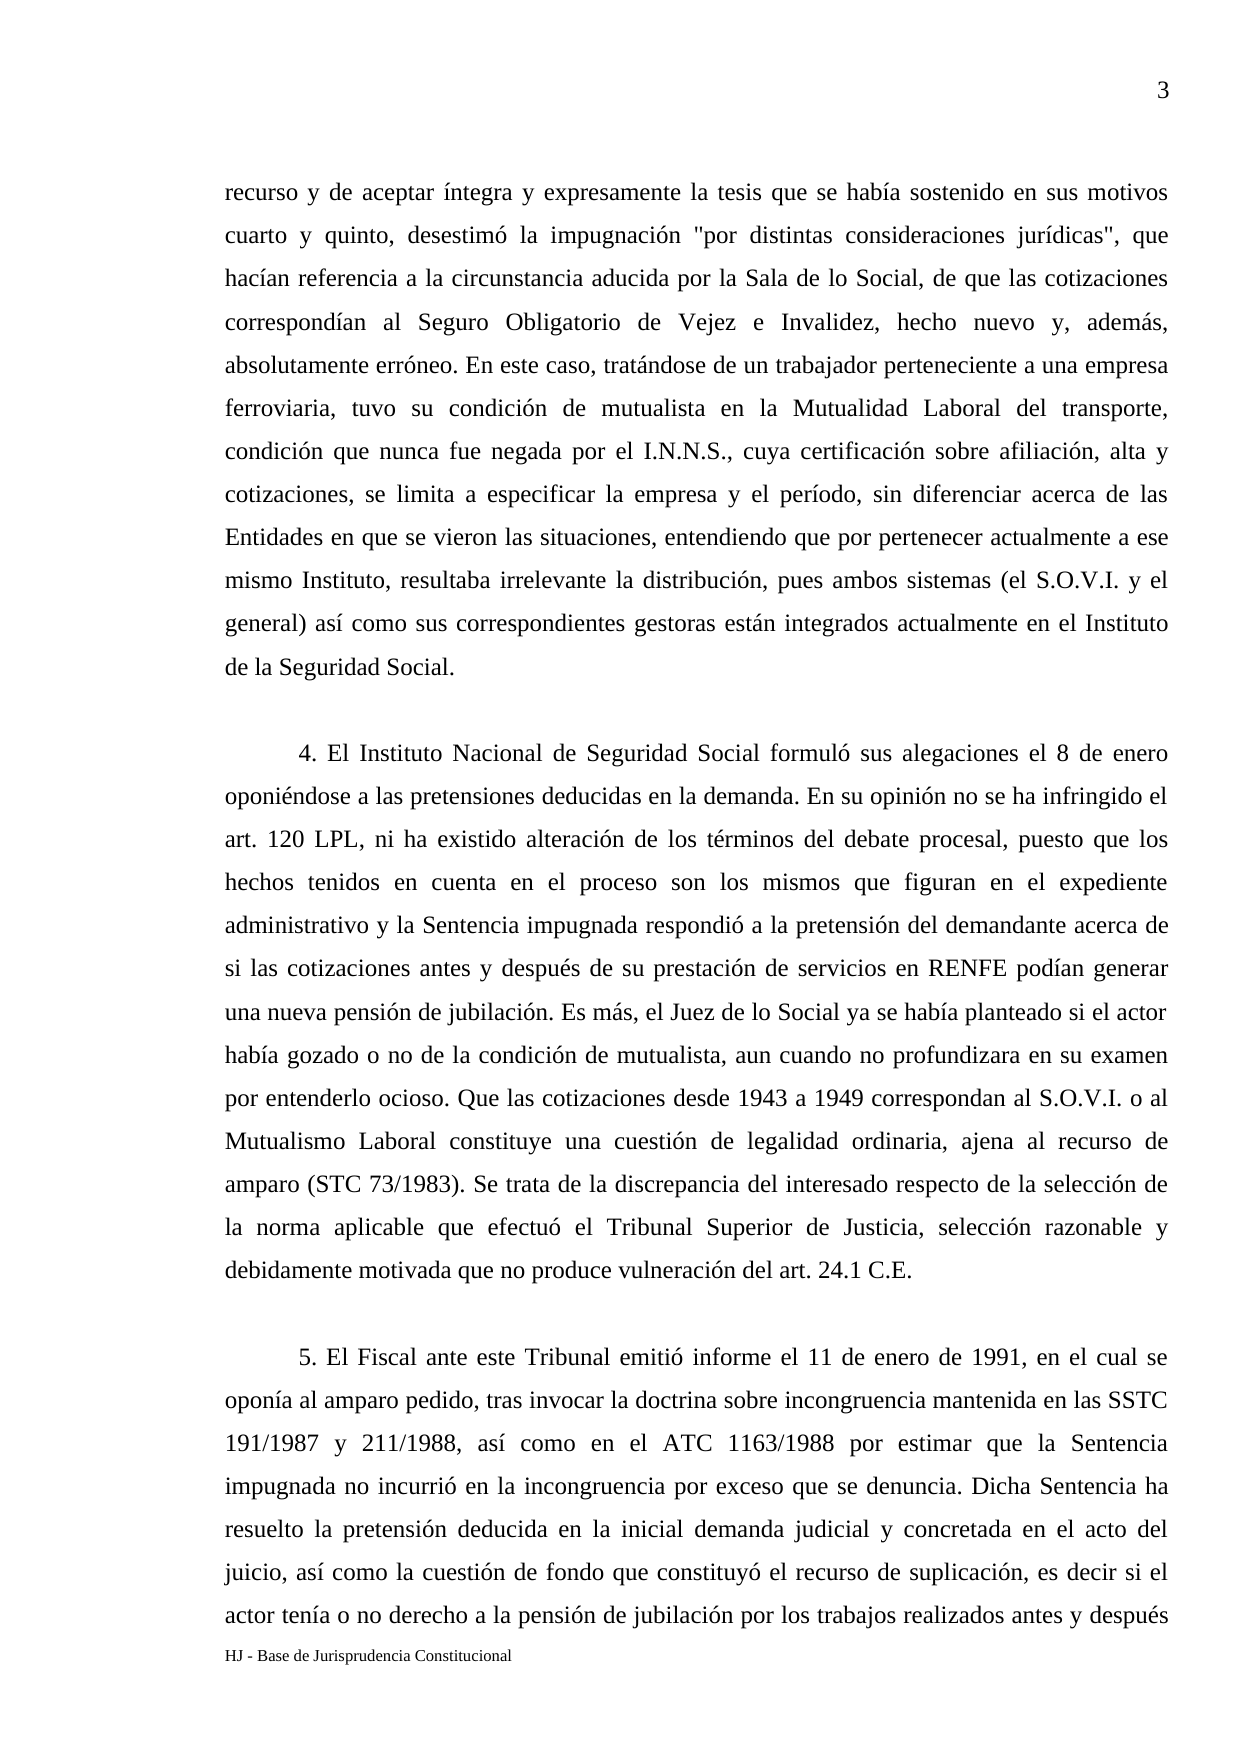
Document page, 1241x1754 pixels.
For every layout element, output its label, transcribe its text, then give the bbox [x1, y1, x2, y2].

text 4. El Instituto Nacional de Seguridad Social formuló sus alegaciones el 8 de enero oponiéndose a las pretensiones deducidas en la demanda. En su opinión no se ha infringido el art. 120 LPL, ni ha existido alteración de los términos del debate procesal, puesto que los hechos tenidos en cuenta en el proceso son los mismos que figuran en el expediente administrativo y la Sentencia impugnada respondió a la pretensión del demandante acerca de si las cotizaciones antes y después de su prestación de servicios en RENFE podían generar una nueva pensión de jubilación. Es más, el Juez de lo Social ya se había planteado si el actor había gozado o no de la condición de mutualista, aun cuando no profundizara en su examen por entenderlo ocioso. Que las cotizaciones desde 1943 a 1949 correspondan al S.O.V.I. o al Mutualismo Laboral constituye una cuestión de legalidad ordinaria, ajena al recurso de amparo (STC 73/1983). Se trata de la discrepancia del interesado respecto de la selección de la norma aplicable que efectuó el Tribunal Superior de Justicia, selección razonable y debidamente motivada que no produce vulneración del art. 24.1 C.E. [224, 738, 1169, 1284]
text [224, 177, 1169, 680]
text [224, 1342, 1169, 1629]
